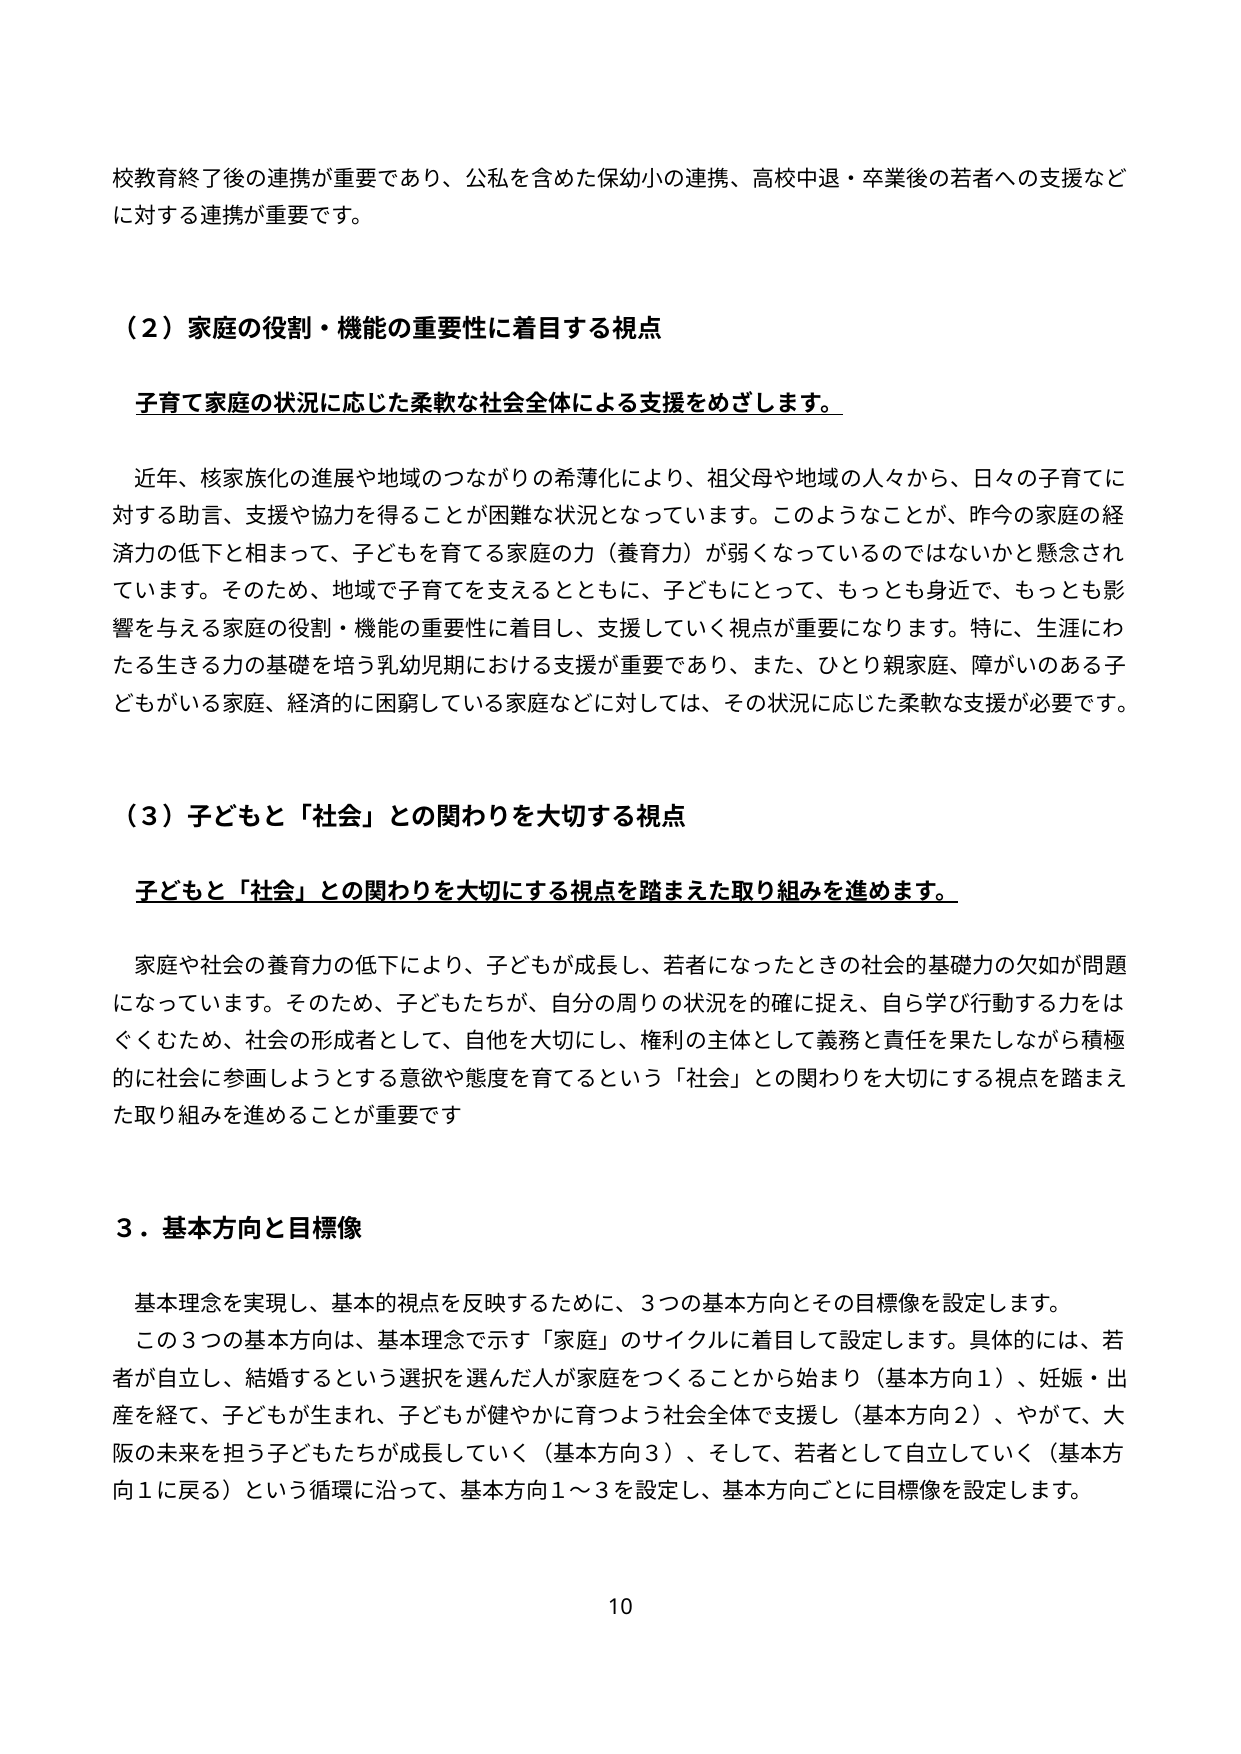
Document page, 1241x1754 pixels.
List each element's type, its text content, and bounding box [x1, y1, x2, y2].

text 近年、核家族化の進展や地域のつながりの希薄化により、祖父母や地域の人々から、日々の子育てに対する助言、支援や協力を得ることが困難な状況となっています。このようなことが、昨今の家庭の経済力の低下と相まって、子どもを育てる家庭の力（養育力）が弱くなっているのではないかと懸念されています。そのため、地域で子育てを支えるとともに、子どもにとって、もっとも身近で、もっとも影響を与える家庭の役割・機能の重要性に着目し、支援していく視点が重要になります。特に、生涯にわたる生きる力の基礎を培う乳幼児期における支援が重要であり、また、ひとり親家庭、障がいのある子どもがいる家庭、経済的に困窮している家庭などに対しては、その状況に応じた柔軟な支援が必要です。 [112, 458, 1128, 721]
text この３つの基本方向は、基本理念で示す「家庭」のサイクルに着目して設定します。具体的には、若者が自立し、結婚するという選択を選んだ人が家庭をつくることから始まり（基本方向１）、妊娠・出産を経て、子どもが生まれ、子どもが健やかに育つよう社会全体で支援し（基本方向２）、やがて、大阪の未来を担う子どもたちが成長していく（基本方向３）、そして、若者として自立していく（基本方向１に戻る）という循環に沿って、基本方向１～３を設定し、基本方向ごとに目標像を設定します。 [112, 1321, 1128, 1508]
text ３．基本方向と目標像 [112, 1208, 1128, 1246]
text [112, 158, 1128, 233]
text 基本理念を実現し、基本的視点を反映するために、３つの基本方向とその目標像を設定します。 [112, 1283, 1128, 1321]
text （２）家庭の役割・機能の重要性に着目する視点 [112, 308, 1128, 346]
text 子どもと「社会」との関わりを大切にする視点を踏まえた取り組みを進めます。 [112, 871, 1128, 908]
text 家庭や社会の養育力の低下により、子どもが成長し、若者になったときの社会的基礎力の欠如が問題になっています。そのため、子どもたちが、自分の周りの状況を的確に捉え、自ら学び行動する力をはぐくむため、社会の形成者として、自他を大切にし、権利の主体として義務と責任を果たしながら積極的に社会に参画しようとする意欲や態度を育てるという「社会」との関わりを大切にする視点を踏まえた取り組みを進めることが重要です [112, 946, 1128, 1133]
text （３）子どもと「社会」との関わりを大切する視点 [112, 796, 1128, 833]
text 子育て家庭の状況に応じた柔軟な社会全体による支援をめざします。 [112, 383, 1128, 421]
